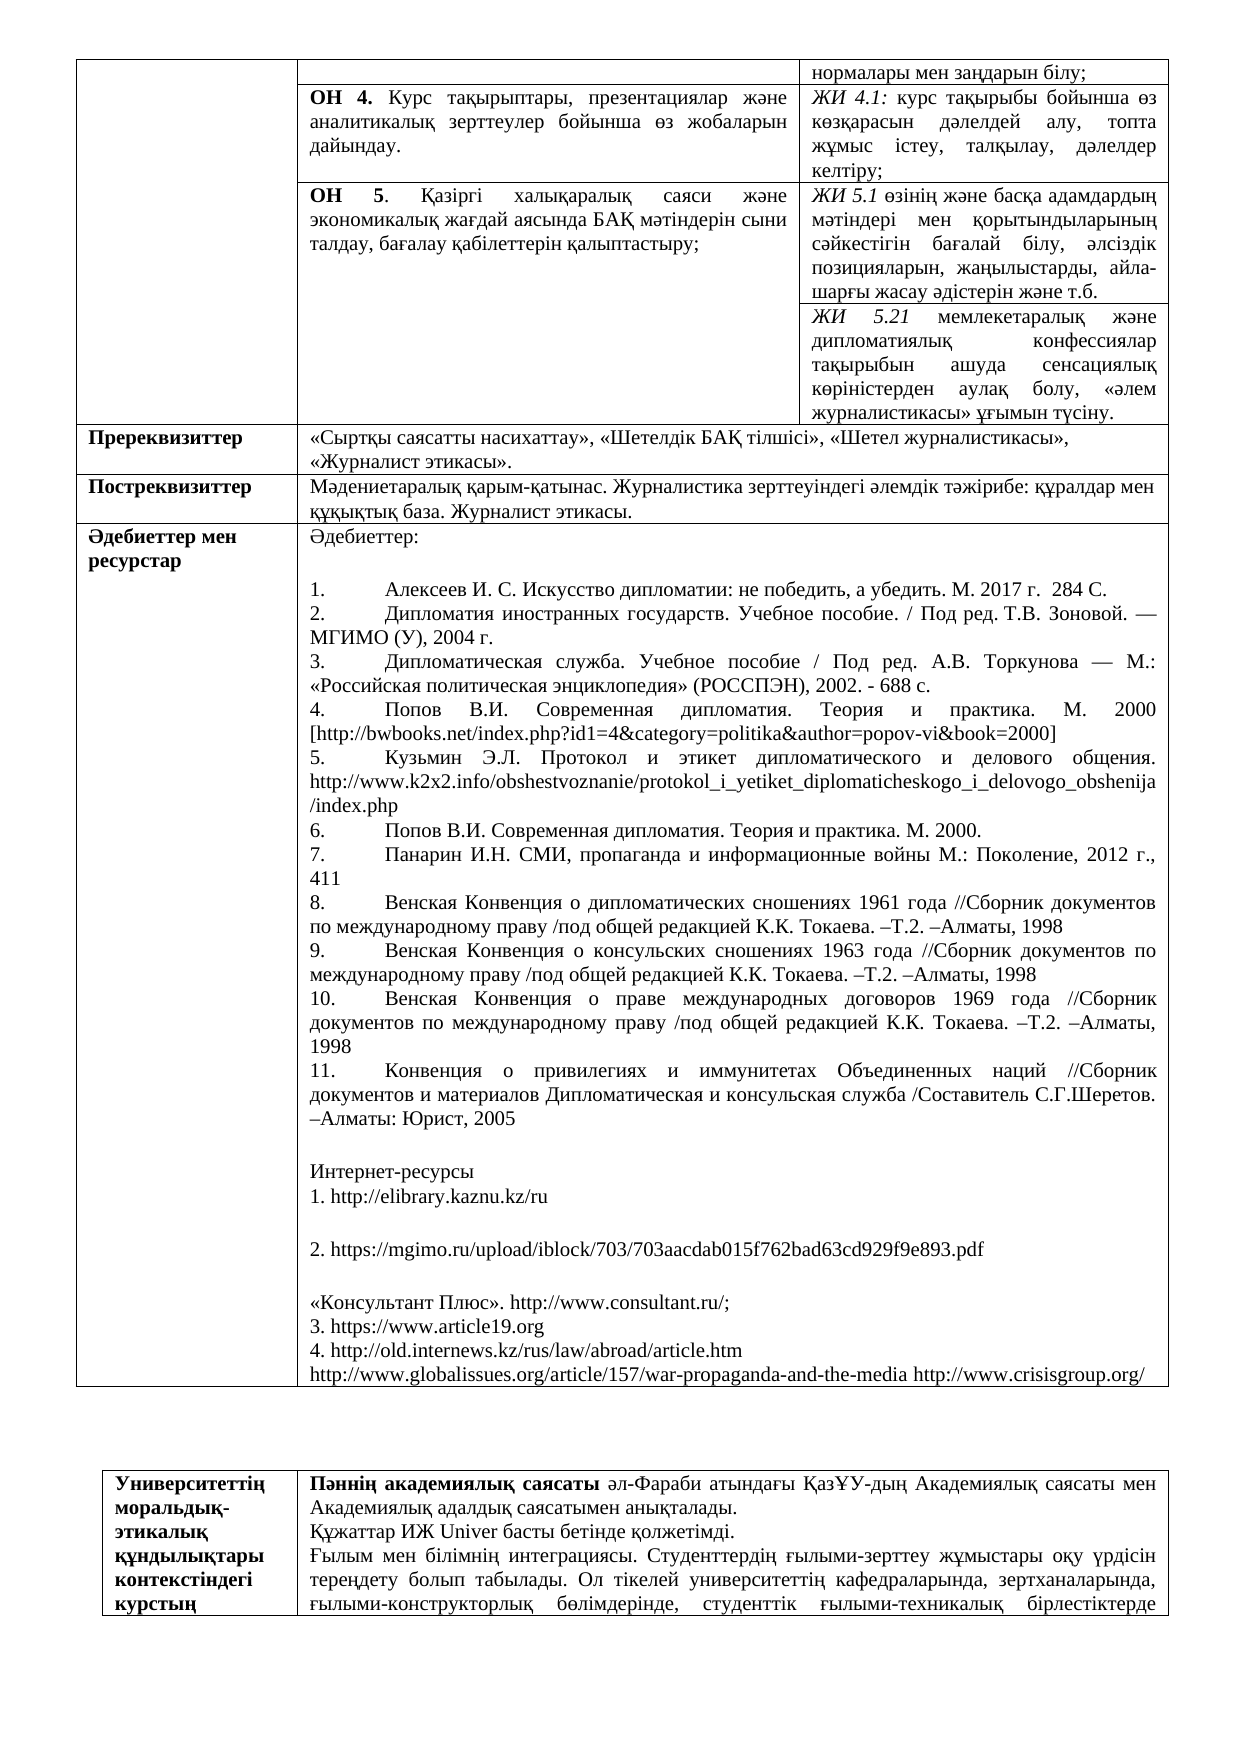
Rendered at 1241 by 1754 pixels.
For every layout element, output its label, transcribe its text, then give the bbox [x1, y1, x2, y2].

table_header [298, 1471, 1168, 1615]
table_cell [800, 60, 1168, 84]
table_cell ОН 5. Қазіргі халықаралық саяси және экономикалық жағдай аясында БАҚ мәтіндерін сыни талдау, бағалау қабілеттерін қалыптастыру; [298, 183, 799, 424]
table_cell ЖИ 4.1: курс тақырыбы бойынша өз көзқарасын дәлелдей алу, топта жұмыс істеу, талқылау, дәлелдер келтіру; [800, 85, 1168, 182]
table_cell Мәдениетаралық қарым-қатынас. Журналистика зерттеуіндегі әлемдік тәжірибе: құралдар мен құқықтық база. Журналист этикасы. [298, 475, 1168, 523]
table_cell ОН 4. Курс тақырыптары, презентациялар және аналитикалық зерттеулер бойынша өз жобаларын дайындау. [298, 85, 799, 182]
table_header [103, 1471, 297, 1615]
table_cell Әдебиеттер мен ресурстар [77, 524, 297, 1386]
table_cell ЖИ 5.21 мемлекетаралық және дипломатиялық конфессиялар тақырыбын ашуда сенсациялық көріністерден аулақ болу, «әлем журналистикасы» ұғымын түсіну. [800, 304, 1168, 424]
table_cell «Сыртқы саясатты насихаттау», «Шетелдік БАҚ тілшісі», «Шетел журналистикасы», «Журналист этикасы». [298, 425, 1168, 473]
table_cell Постреквизиттер [77, 475, 297, 523]
table_cell Пререквизиттер [77, 425, 297, 473]
table_cell ЖИ 5.1 өзінің және басқа адамдардың мәтіндері мен қорытындыларының сәйкестігін бағалай білу, әлсіздік позицияларын, жаңылыстарды, айла-шарғы жасау әдістерін және т.б. [800, 183, 1168, 303]
table_cell Әдебиеттер: Алексеев И. С. Искусство дипломатии: не победить, а убедить. М. . 284 С. Дипломатия иностранных государств. Учебное пособие. / Под ред. Т.В. Зоновой. — МГИМО (У), . Дипломатическая служба. Учебное пособие / Под ред. А.В. Торкунова — М.: «Российская политическая энциклопедия» (РОССПЭН), 2002. - 688 с. Попов В.И. Современная дипломатия. Теория и практика. М. 2000 [http://bwbooks.net/index.php?id1=4&category=politika&author=popov-vi&book=2000] Кузьмин Э.Л. Протокол и этикет дипломатического и делового общения. http://www.k2x2.info/obshestvoznanie/protokol_i_yetiket_diplomaticheskogo_i_delovogo_obshenija/index.php Попов В.И. Современная дипломатия. Теория и практика. М. 2000. Панарин И.Н. СМИ, пропаганда и информационные войны М.: Поколение, ., 411 Венская Конвенция о дипломатических сношениях 1961 года //Сборник документов по международному праву /под общей редакцией К.К. Токаева. –Т.2. –Алматы, 1998 Венская Конвенция о консульских сношениях 1963 года //Сборник документов по международному праву /под общей редакцией К.К. Токаева. –Т.2. –Алматы, 1998 Венская Конвенция о праве международных договоров 1969 года //Сборник документов по международному праву /под общей редакцией К.К. Токаева. –Т.2. –Алматы, 1998 Конвенция о привилегиях и иммунитетах Объединенных наций //Сборник документов и материалов Дипломатическая и консульская служба /Составитель С.Г.Шеретов. –Алматы: Юрист, 2005 Интернет-ресурсы 1. http://elibrary.kaznu.kz/ru 2. https://mgimo.ru/upload/iblock/703/703aacdab015f762bad63cd929f9e893.pdf «Консультант Плюс». http://www.consultant.ru/; 3. https://www.article19.org 4. http://old.internews.kz/rus/law/abroad/article.htm http://www.globalissues.org/article/157/war-propaganda-and-the-media http://www.crisisgroup.org/ [298, 524, 1168, 1386]
